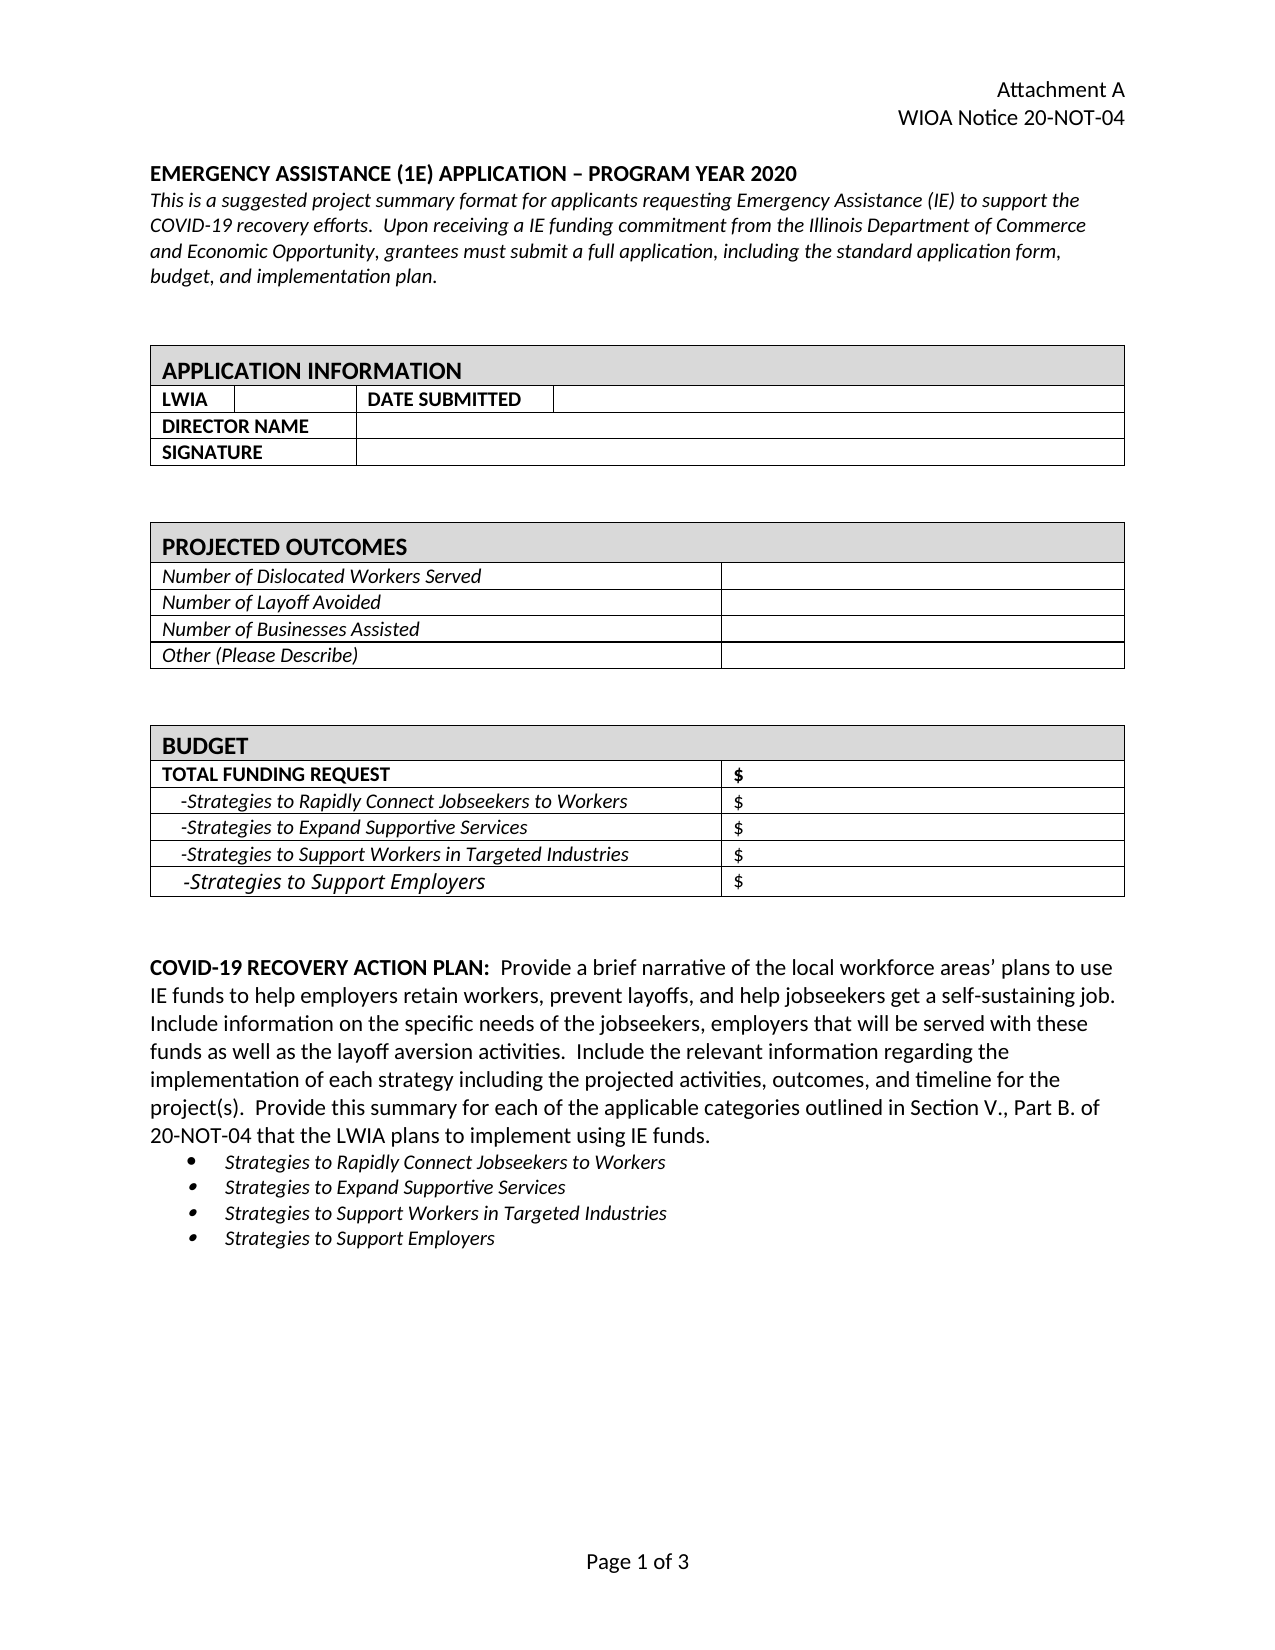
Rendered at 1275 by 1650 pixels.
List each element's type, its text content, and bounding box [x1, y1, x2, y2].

table_cell [722, 563, 1124, 588]
table_cell DIRECTOR NAME [151, 413, 356, 438]
table_cell SIGNATURE [151, 439, 356, 465]
table_cell -Strategies to Support Employers [151, 867, 721, 896]
table_cell -Strategies to Support Workers in Targeted Industries [151, 841, 721, 866]
table_cell $ [722, 788, 1124, 813]
list Strategies to Support Employers [187, 1225, 1125, 1251]
table_cell Number of Layoff Avoided [151, 590, 721, 615]
table_cell $ [722, 867, 1124, 896]
table_cell [554, 386, 1124, 412]
table_cell $ [722, 814, 1124, 840]
table_cell -Strategies to Rapidly Connect Jobseekers to Workers [151, 788, 721, 813]
text EMERGENCY ASSISTANCE (1E) APPLICATION – PROGRAM YEAR 2020 [150, 159, 1125, 187]
table_cell $ [722, 841, 1124, 866]
table_header PROJECTED OUTCOMES [151, 523, 1124, 562]
table_cell $ [722, 761, 1124, 787]
list Strategies to Expand Supportive Services [187, 1174, 1125, 1200]
table_cell Number of Businesses Assisted [151, 616, 721, 641]
table_header BUDGET [151, 726, 1124, 760]
table_cell [357, 413, 1124, 438]
table_cell [722, 590, 1124, 615]
table_cell TOTAL FUNDING REQUEST [151, 761, 721, 787]
table_cell [235, 386, 356, 412]
table_header APPLICATION INFORMATION [151, 346, 1124, 385]
table_cell Other (Please Describe) [151, 643, 721, 668]
table_cell Number of Dislocated Workers Served [151, 563, 721, 588]
table_cell [357, 439, 1124, 465]
list Strategies to Rapidly Connect Jobseekers to Workers [187, 1149, 1125, 1174]
table_cell [722, 643, 1124, 668]
text This is a suggested project summary format for applicants requesting Emergency Assistance (IE) to support the COVID-19 recovery efforts. Upon receiving a IE funding commitment from the Illinois Department of Commerce and Economic Opportunity, grantees must submit a full application, including the standard application form, budget, and implementation plan. [150, 187, 1125, 289]
table_cell -Strategies to Expand Supportive Services [151, 814, 721, 840]
table_cell [722, 616, 1124, 641]
table_cell DATE SUBMITTED [357, 386, 553, 412]
table_cell LWIA [151, 386, 234, 412]
text COVID-19 RECOVERY ACTION PLAN: Provide a brief narrative of the local workforce areas’ plans to use IE funds to help employers retain workers, prevent layoffs, and help jobseekers get a self-sustaining job. Include information on the specific needs of the jobseekers, employers that will be served with these funds as well as the layoff aversion activities. Include the relevant information regarding the implementation of each strategy including the projected activities, outcomes, and timeline for the project(s). Provide this summary for each of the applicable categories outlined in Section V., Part B. of 20-NOT-04 that the LWIA plans to implement using IE funds. [150, 953, 1125, 1149]
list Strategies to Support Workers in Targeted Industries [187, 1200, 1125, 1225]
